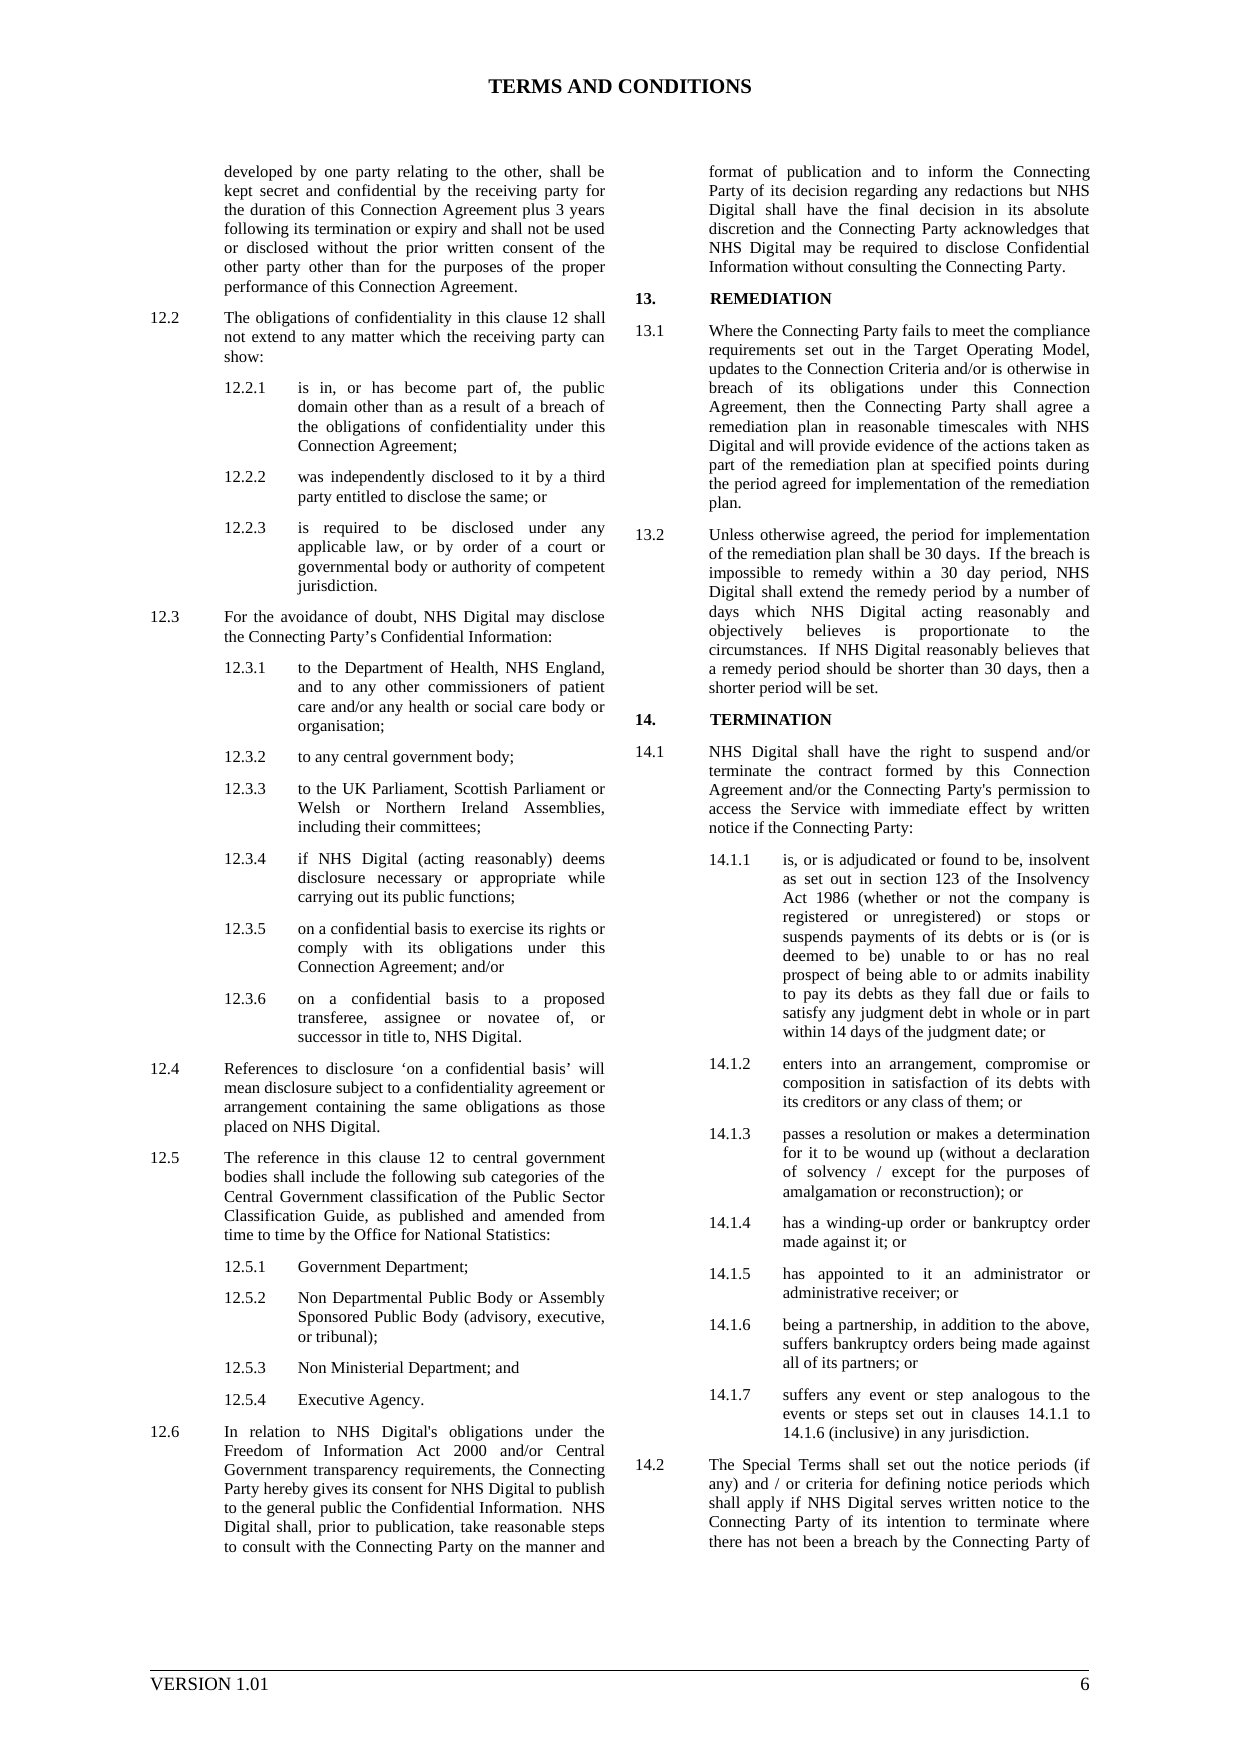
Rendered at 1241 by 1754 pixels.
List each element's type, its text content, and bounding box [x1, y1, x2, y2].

subtitle Non Ministerial Department; and [224, 1358, 605, 1377]
subtitle to any central government body; [224, 747, 605, 766]
subtitle The reference in this clause 12 to central government bodies shall include the following sub categories of the Central Government classification of the Public Sector Classification Guide, as published and amended from time to time by the Office for National Statistics: [150, 1148, 605, 1244]
subtitle on a confidential basis to exercise its rights or comply with its obligations under this Connection Agreement; and/or [224, 919, 605, 976]
subtitle passes a resolution or makes a determination for it to be wound up (without a declaration of solvency / except for the purposes of amalgamation or reconstruction); or [709, 1124, 1090, 1201]
subtitle on a confidential basis to a proposed transferee, assignee or novatee of, or successor in title to, NHS Digital. [224, 989, 605, 1046]
subtitle Government Department; [224, 1256, 605, 1276]
subtitle enters into an arrangement, compromise or composition in satisfaction of its debts with its creditors or any class of them; or [709, 1054, 1090, 1111]
subtitle is in, or has become part of, the public domain other than as a result of a breach of the obligations of confidentiality under this Connection Agreement; [224, 378, 605, 455]
subtitle For the avoidance of doubt, NHS Digital may disclose the Connecting Party’s Confidential Information: [150, 607, 605, 646]
subtitle REMEDIATION [635, 289, 1090, 308]
subtitle NHS Digital shall have the right to suspend and/or terminate the contract formed by this Connection Agreement and/or the Connecting Party's permission to access the Service with immediate effect by written notice if the Connecting Party: [635, 741, 1090, 837]
subtitle has appointed to it an administrator or administrative receiver; or [709, 1264, 1090, 1302]
subtitle Non Departmental Public Body or Assembly Sponsored Public Body (advisory, executive, or tribunal); [224, 1288, 605, 1346]
subtitle being a partnership, in addition to the above, suffers bankruptcy orders being made against all of its partners; or [709, 1315, 1090, 1372]
subtitle The obligations of confidentiality in this clause 12 shall not extend to any matter which the receiving party can show: [150, 308, 605, 366]
subtitle has a winding-up order or bankruptcy order made against it; or [709, 1213, 1090, 1251]
subtitle to the Department of Health, NHS England, and to any other commissioners of patient care and/or any health or social care body or organisation; [224, 658, 605, 735]
subtitle to the UK Parliament, Scottish Parliament or Welsh or Northern Ireland Assemblies, including their committees; [224, 779, 605, 836]
subtitle In relation to NHS Digital's obligations under the Freedom of Information Act 2000 and/or Central Government transparency requirements, the Connecting Party hereby gives its consent for NHS Digital to publish to the general public the Confidential Information. NHS Digital shall, prior to publication, take reasonable steps to consult with the Connecting Party on the manner and format of publication and to inform the Connecting Party of its decision regarding any redactions but NHS Digital shall have the final decision in its absolute discretion and the Connecting Party acknowledges that NHS Digital may be required to disclose Confidential Information without consulting the Connecting Party. [635, 161, 1090, 276]
subtitle In relation to NHS Digital's obligations under the Freedom of Information Act 2000 and/or Central Government transparency requirements, the Connecting Party hereby gives its consent for NHS Digital to publish to the general public the Confidential Information. NHS Digital shall, prior to publication, take reasonable steps to consult with the Connecting Party on the manner and format of publication and to inform the Connecting Party of its decision regarding any redactions but NHS Digital shall have the final decision in its absolute discretion and the Connecting Party acknowledges that NHS Digital may be required to disclose Confidential Information without consulting the Connecting Party. [150, 1421, 605, 1556]
subtitle Executive Agency. [224, 1390, 605, 1409]
subtitle if NHS Digital (acting reasonably) deems disclosure necessary or appropriate while carrying out its public functions; [224, 849, 605, 906]
subtitle Where the Connecting Party fails to meet the compliance requirements set out in the Target Operating Model, updates to the Connection Criteria and/or is otherwise in breach of its obligations under this Connection Agreement, then the Connecting Party shall agree a remediation plan in reasonable timescales with NHS Digital and will provide evidence of the actions taken as part of the remediation plan at specified points during the period agreed for implementation of the remediation plan. [635, 321, 1090, 512]
subtitle Unless otherwise agreed, the period for implementation of the remediation plan shall be 30 days. If the breach is impossible to remedy within a 30 day period, NHS Digital shall extend the remedy period by a number of days which NHS Digital acting reasonably and objectively believes is proportionate to the circumstances. If NHS Digital reasonably believes that a remedy period should be shorter than 30 days, then a shorter period will be set. [635, 525, 1090, 697]
subtitle is, or is adjudicated or found to be, insolvent as set out in section 123 of the Insolvency Act 1986 (whether or not the company is registered or unregistered) or stops or suspends payments of its debts or is (or is deemed to be) unable to or has no real prospect of being able to or admits inability to pay its debts as they fall due or fails to satisfy any judgment debt in whole or in part within 14 days of the judgment date; or [709, 850, 1090, 1041]
subtitle TERMINATION [635, 710, 1090, 729]
subtitle is required to be disclosed under any applicable law, or by order of a court or governmental body or authority of competent jurisdiction. [224, 518, 605, 595]
subtitle suffers any event or step analogous to the events or steps set out in clauses 14.1.1 to 14.1.6 (inclusive) in any jurisdiction. [709, 1385, 1090, 1442]
subtitle was independently disclosed to it by a third party entitled to disclose the same; or [224, 467, 605, 506]
subtitle References to disclosure ‘on a confidential basis’ will mean disclosure subject to a confidentiality agreement or arrangement containing the same obligations as those placed on NHS Digital. [150, 1059, 605, 1136]
